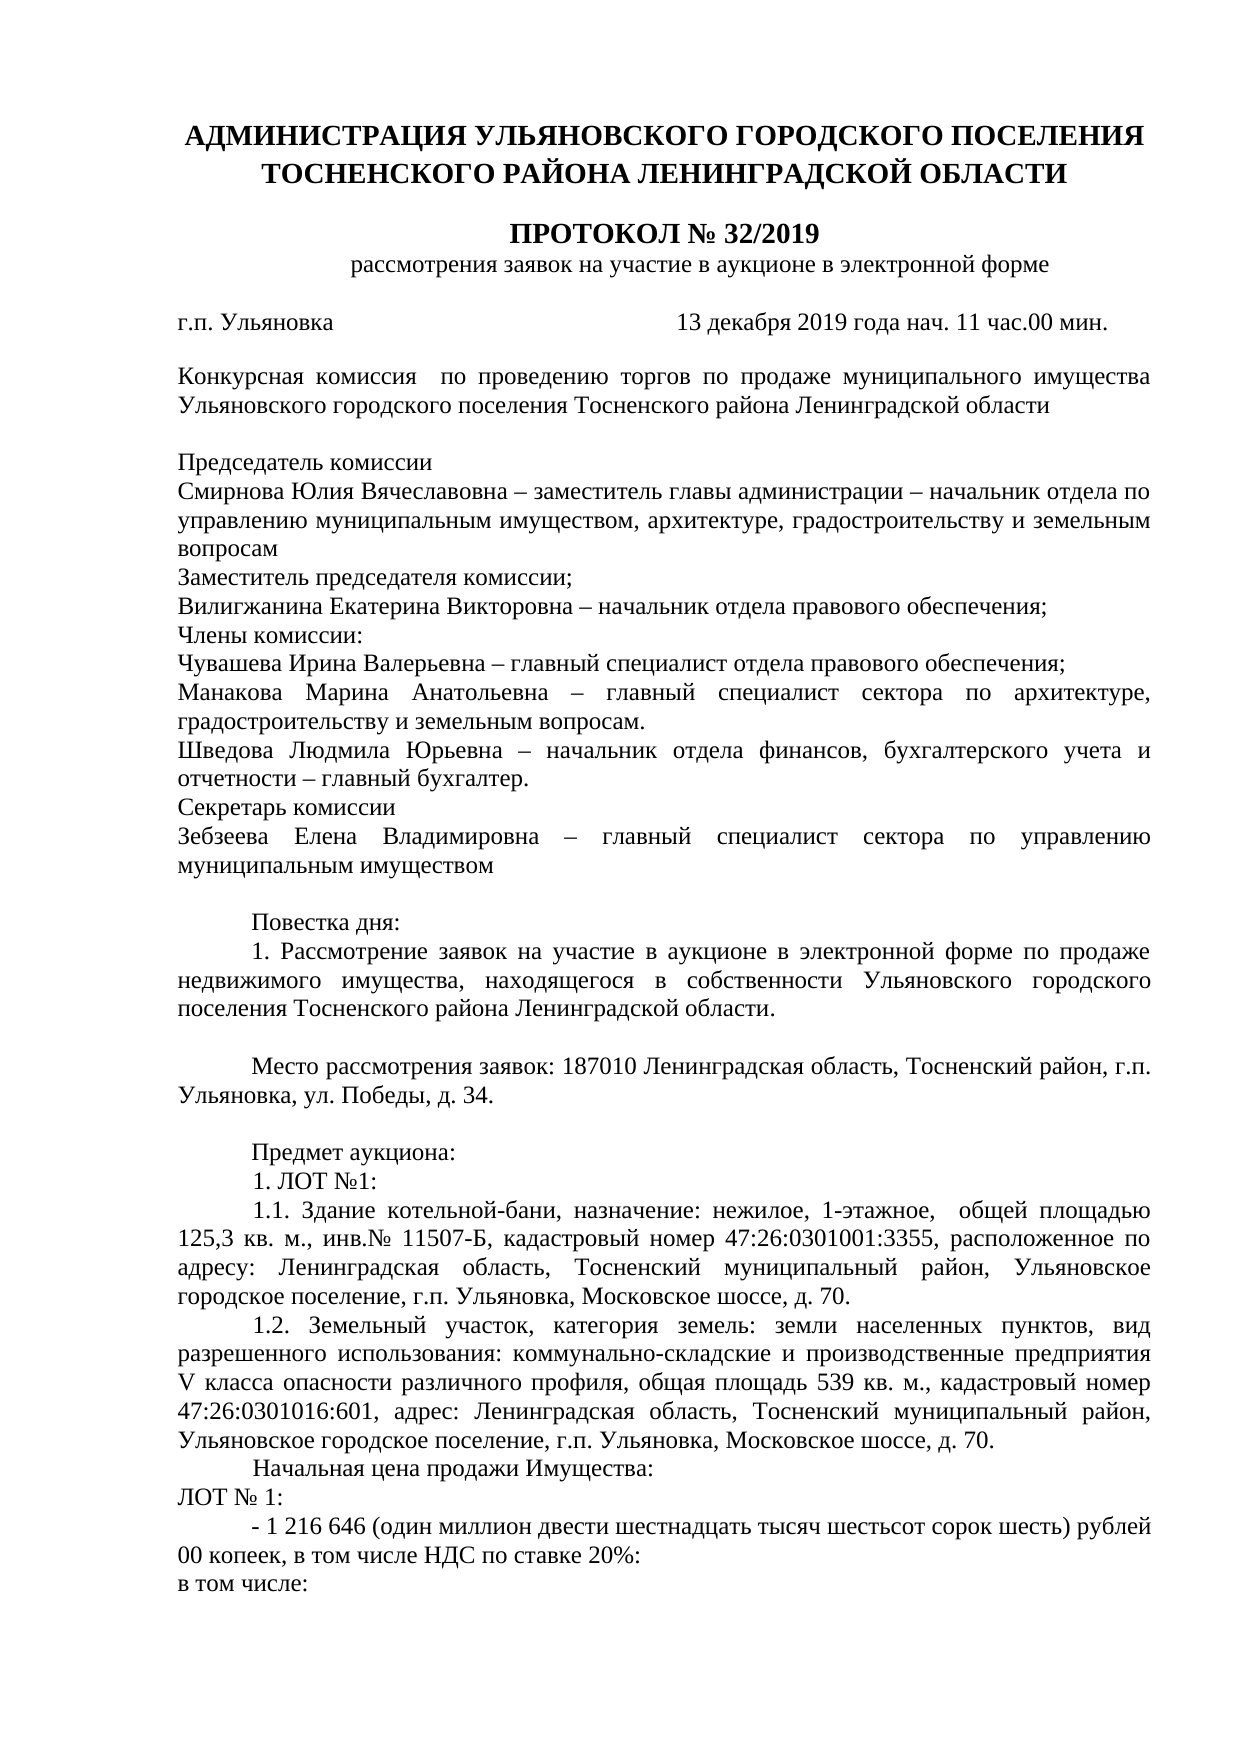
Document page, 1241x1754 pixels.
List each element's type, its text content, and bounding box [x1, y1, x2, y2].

text 1.2. Земельный участок, категория земель: земли населенных пунктов, вид разрешенного использования: коммунально-складские и производственные предприятия V класса опасности различного профиля, общая площадь 539 кв. м., кадастровый номер 47:26:0301016:601, адрес: Ленинградская область, Тосненский муниципальный район, Ульяновское городское поселение, г.п. Ульяновка, Московское шоссе, д. 70. [177, 1310, 1152, 1453]
text Члены комиссии: [177, 620, 1152, 648]
text 1. Рассмотрение заявок на участие в аукционе в электронной форме по продаже недвижимого имущества, находящегося в собственности Ульяновского городского поселения Тосненского района Ленинградской области. [177, 936, 1152, 1022]
text Повестка дня: [177, 907, 1152, 936]
text Председатель комиссии [177, 447, 1152, 476]
text Начальная цена продажи Имущества: [177, 1453, 1152, 1482]
text 1.1. Здание котельной-бани, назначение: нежилое, 1-этажное, общей площадью 125,3 кв. м., инв.№ 11507-Б, кадастровый номер 47:26:0301001:3355, расположенное по адресу: Ленинградская область, Тосненский муниципальный район, Ульяновское городское поселение, г.п. Ульяновка, Московское шоссе, д. 70. [177, 1195, 1152, 1310]
text Вилигжанина Екатерина Викторовна – начальник отдела правового обеспечения; [177, 591, 1152, 620]
text Смирнова Юлия Вячеславовна – заместитель главы администрации – начальник отдела по управлению муниципальным имуществом, архитектуре, градостроительству и земельным вопросам [177, 476, 1152, 562]
text Секретарь комиссии [177, 792, 1152, 821]
text рассмотрения заявок на участие в аукционе в электронной форме [179, 249, 1147, 278]
text Предмет аукциона: [177, 1137, 1152, 1166]
text 1. ЛОТ №1: [177, 1166, 1152, 1195]
text Конкурсная комиссия по проведению торгов по продаже муниципального имущества Ульяновского городского поселения Тосненского района Ленинградской области [177, 361, 1152, 418]
text г.п. Ульяновка 13 декабря 2019 года нач. 11 час.00 мин. [177, 307, 1152, 336]
text АДМИНИСТРАЦИЯ УЛЬЯНОВСКОГО ГОРОДСКОГО ПОСЕЛЕНИЯ ТОСНЕНСКОГО РАЙОНА ЛЕНИНГРАДСКОЙ ОБЛАСТИ [177, 118, 1152, 190]
text ЛОТ № 1: [177, 1482, 1152, 1511]
text Манакова Марина Анатольевна – главный специалист сектора по архитектуре, градостроительству и земельным вопросам. [177, 677, 1152, 735]
text ПРОТОКОЛ № 32/2019 [177, 216, 1152, 249]
text Шведова Людмила Юрьевна – начальник отдела финансов, бухгалтерского учета и отчетности – главный бухгалтер. [177, 735, 1152, 792]
text в том числе: [177, 1568, 1152, 1597]
text - 1 216 646 (один миллион двести шестнадцать тысяч шестьсот сорок шесть) рублей 00 копеек, в том числе НДС по ставке 20%: [177, 1511, 1152, 1568]
text Заместитель председателя комиссии; [177, 562, 1152, 591]
text Чувашева Ирина Валерьевна – главный специалист отдела правового обеспечения; [177, 648, 1152, 677]
text Место рассмотрения заявок: 187010 Ленинградская область, Тосненский район, г.п. Ульяновка, ул. Победы, д. 34. [177, 1051, 1152, 1108]
text Зебзеева Елена Владимировна – главный специалист сектора по управлению муниципальным имуществом [177, 821, 1152, 878]
